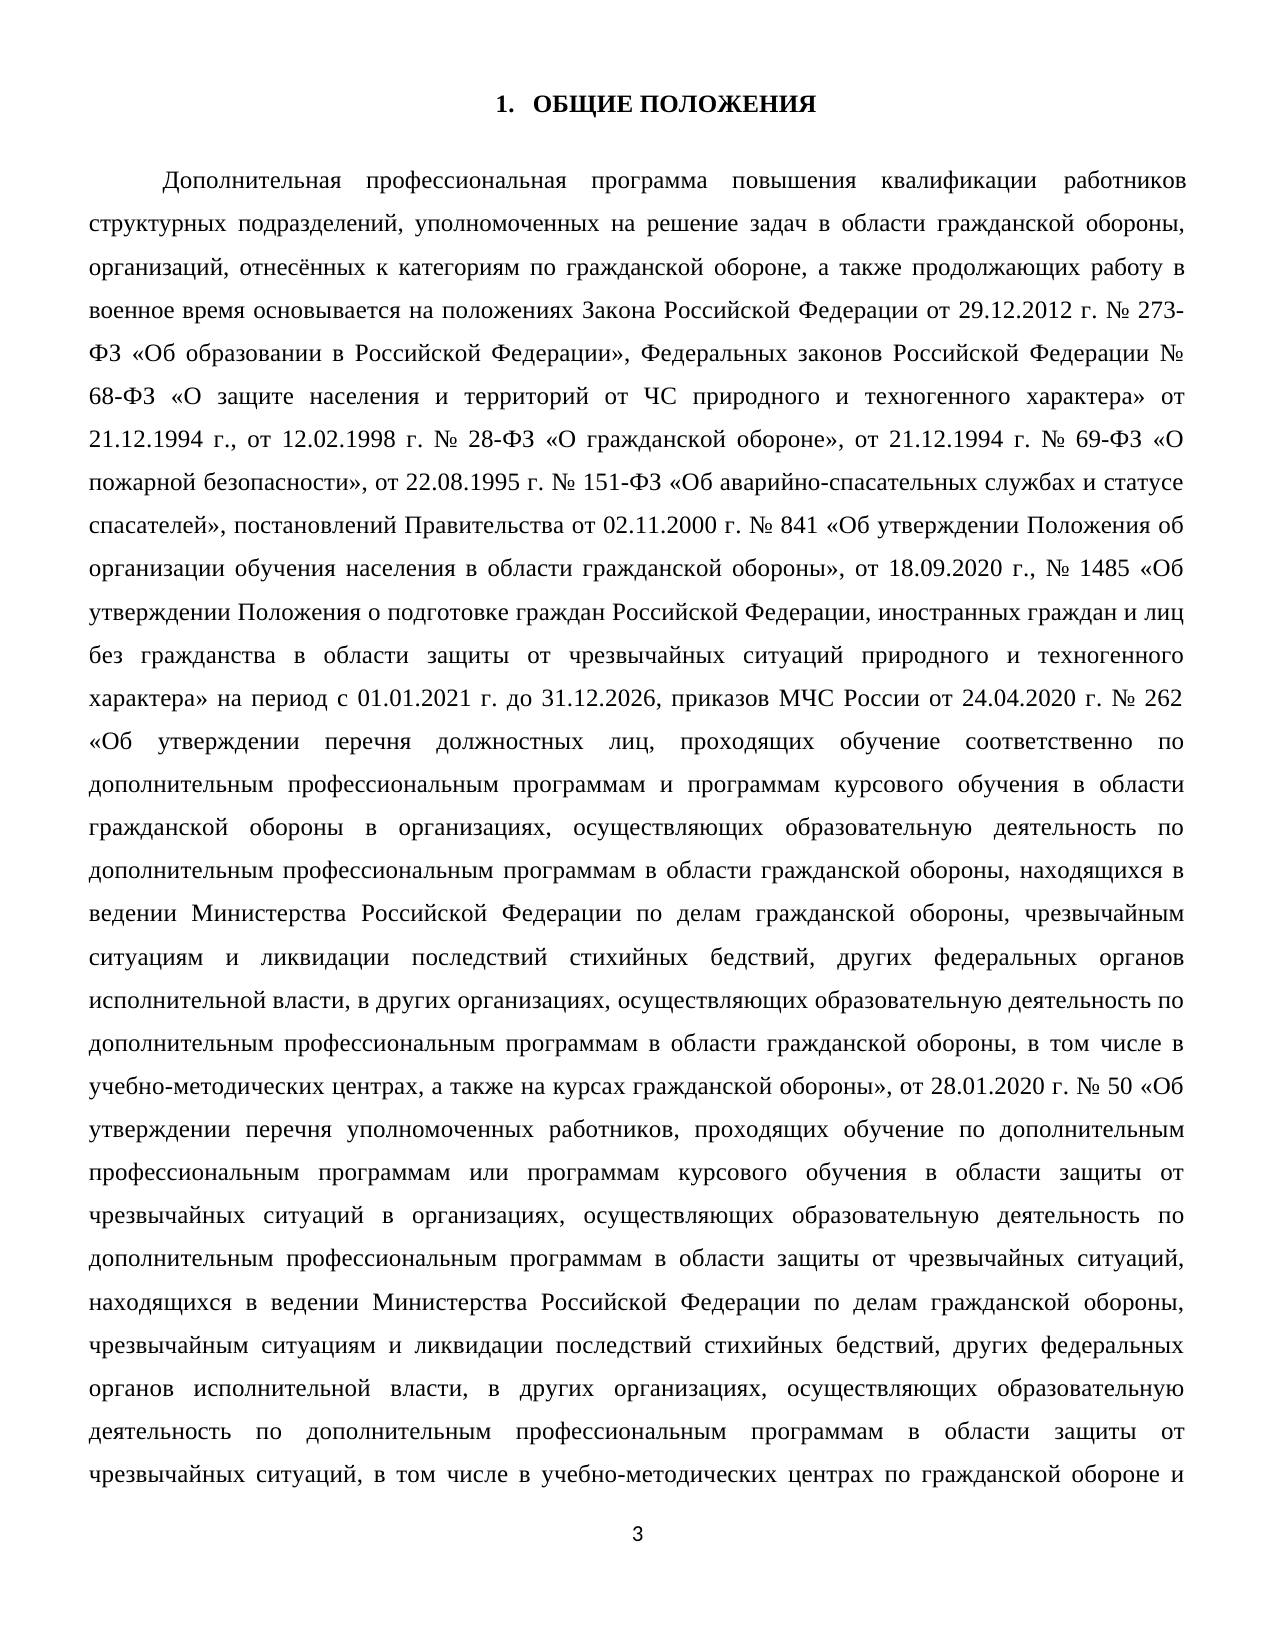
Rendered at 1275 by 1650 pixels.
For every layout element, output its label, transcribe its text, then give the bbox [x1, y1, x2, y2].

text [89, 165, 1186, 1488]
list Общие положения [126, 89, 1186, 153]
